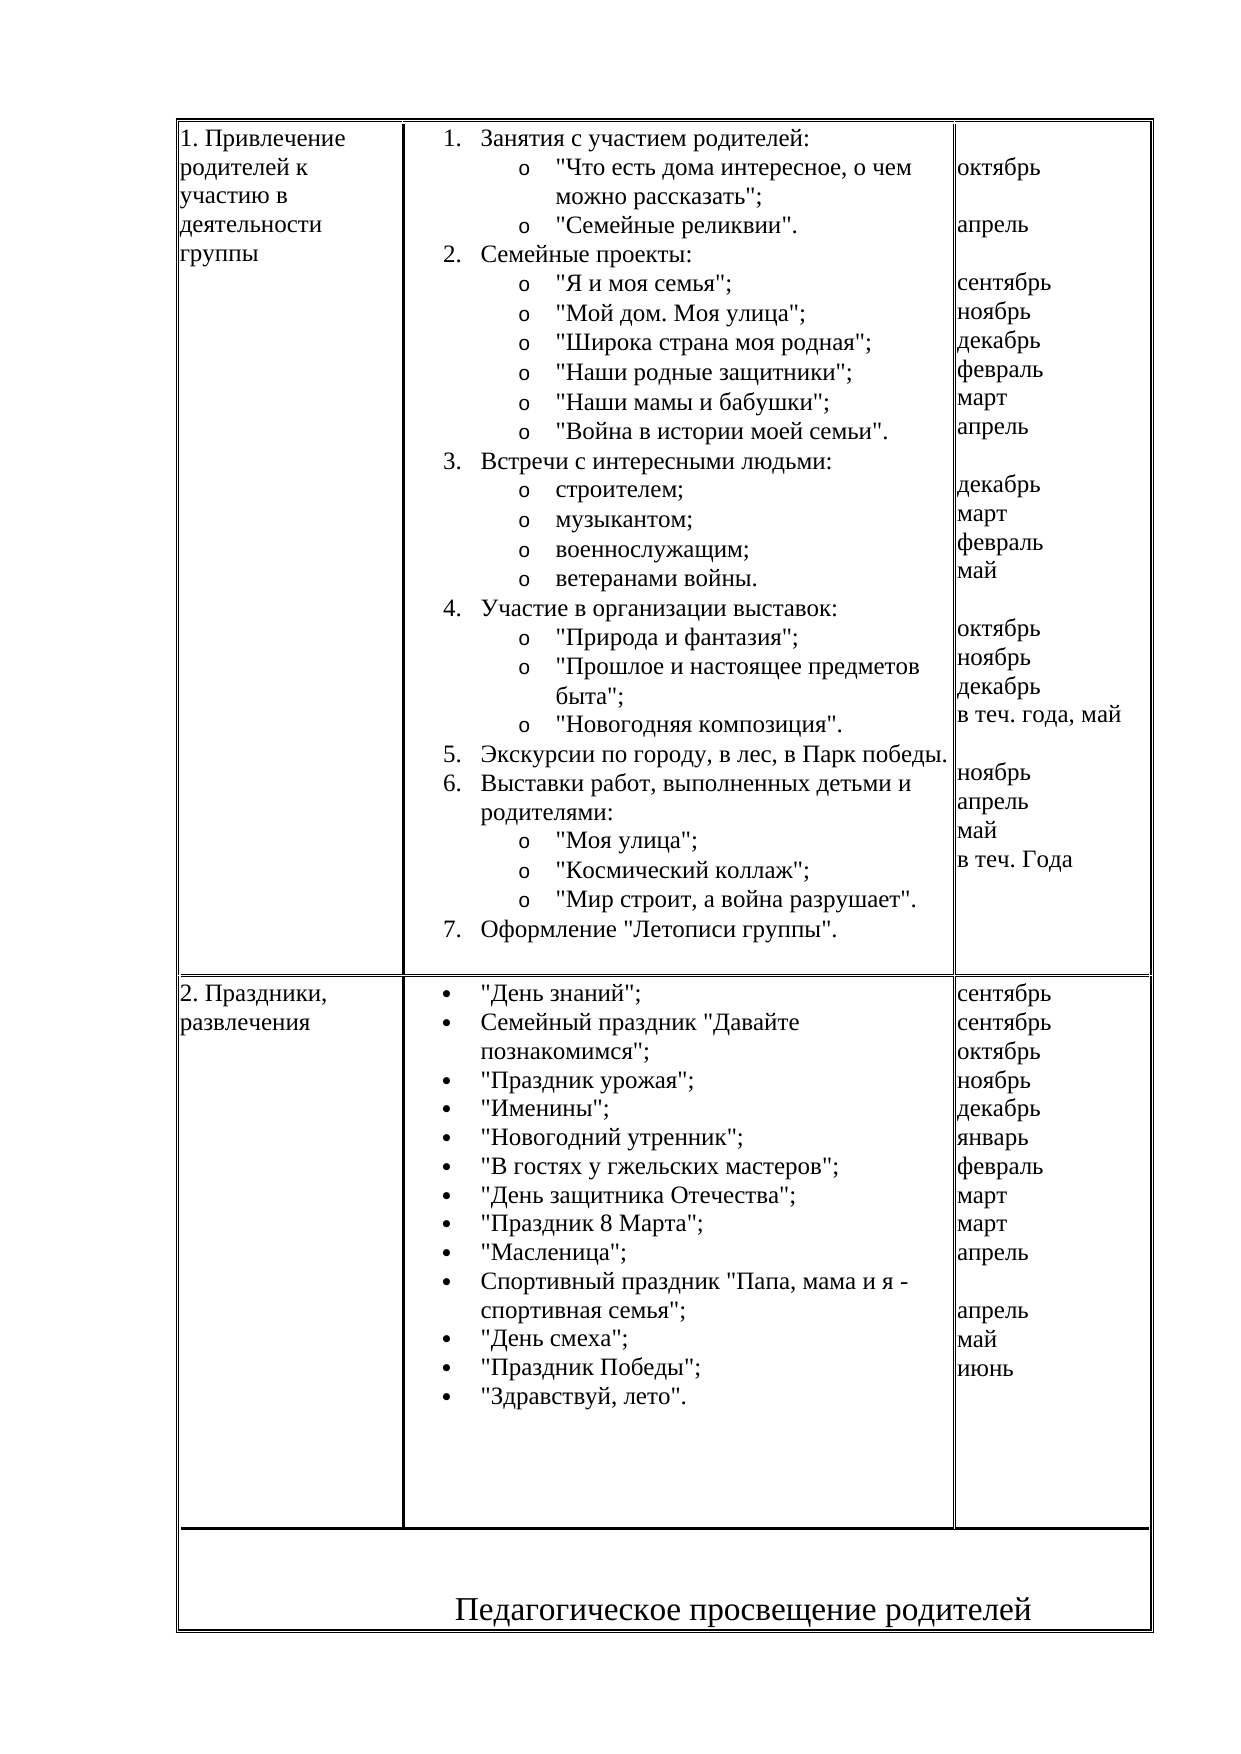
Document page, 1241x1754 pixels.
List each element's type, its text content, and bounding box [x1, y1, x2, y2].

table_cell 2. Праздники, развлечения [177, 974, 403, 1527]
table_cell Занятия с участием родителей: "Что есть дома интересное, о чем можно рассказать"; "Семейные реликвии". Семейные проекты: "Я и моя семья"; "Мой дом. Моя улица"; "Широка страна моя родная"; "Наши родные защитники"; "Наши мамы и бабушки"; "Война в истории моей семьи". Встречи с интересными людьми: строителем; музыкантом; военнослужащим; ветеранами войны. Участие в организации выставок: "Природа и фантазия"; "Прошлое и настоящее предметов быта"; "Новогодняя композиция". Экскурсии по городу, в лес, в Парк победы. Выставки работ, выполненных детьми и родителями: "Моя улица"; "Космический коллаж"; "Мир строит, а война разрушает". Оформление "Летописи группы". [403, 122, 954, 974]
table_cell Педагогическое просвещение родителей [179, 1527, 1150, 1629]
table_cell "День знаний"; Семейный праздник "Давайте познакомимся"; "Праздник урожая"; "Именины"; "Новогодний утренник"; "В гостях у гжельских мастеров"; "День защитника Отечества"; "Праздник 8 Марта"; "Масленица"; Спортивный праздник "Папа, мама и я - спортивная семья"; "День смеха"; "Праздник Победы"; "Здравствуй, лето". [405, 977, 953, 1527]
table_cell 1. Привлечение родителей к участию в деятельности группы [179, 120, 403, 974]
table_cell сентябрь сентябрь октябрь ноябрь декабрь январь февраль март март апрель апрель май июнь [955, 974, 1152, 1527]
table_cell октябрь апрель сентябрь ноябрь декабрь февраль март апрель декабрь март февраль май октябрь ноябрь декабрь в теч. года, май ноябрь апрель май в теч. Года [955, 122, 1150, 974]
